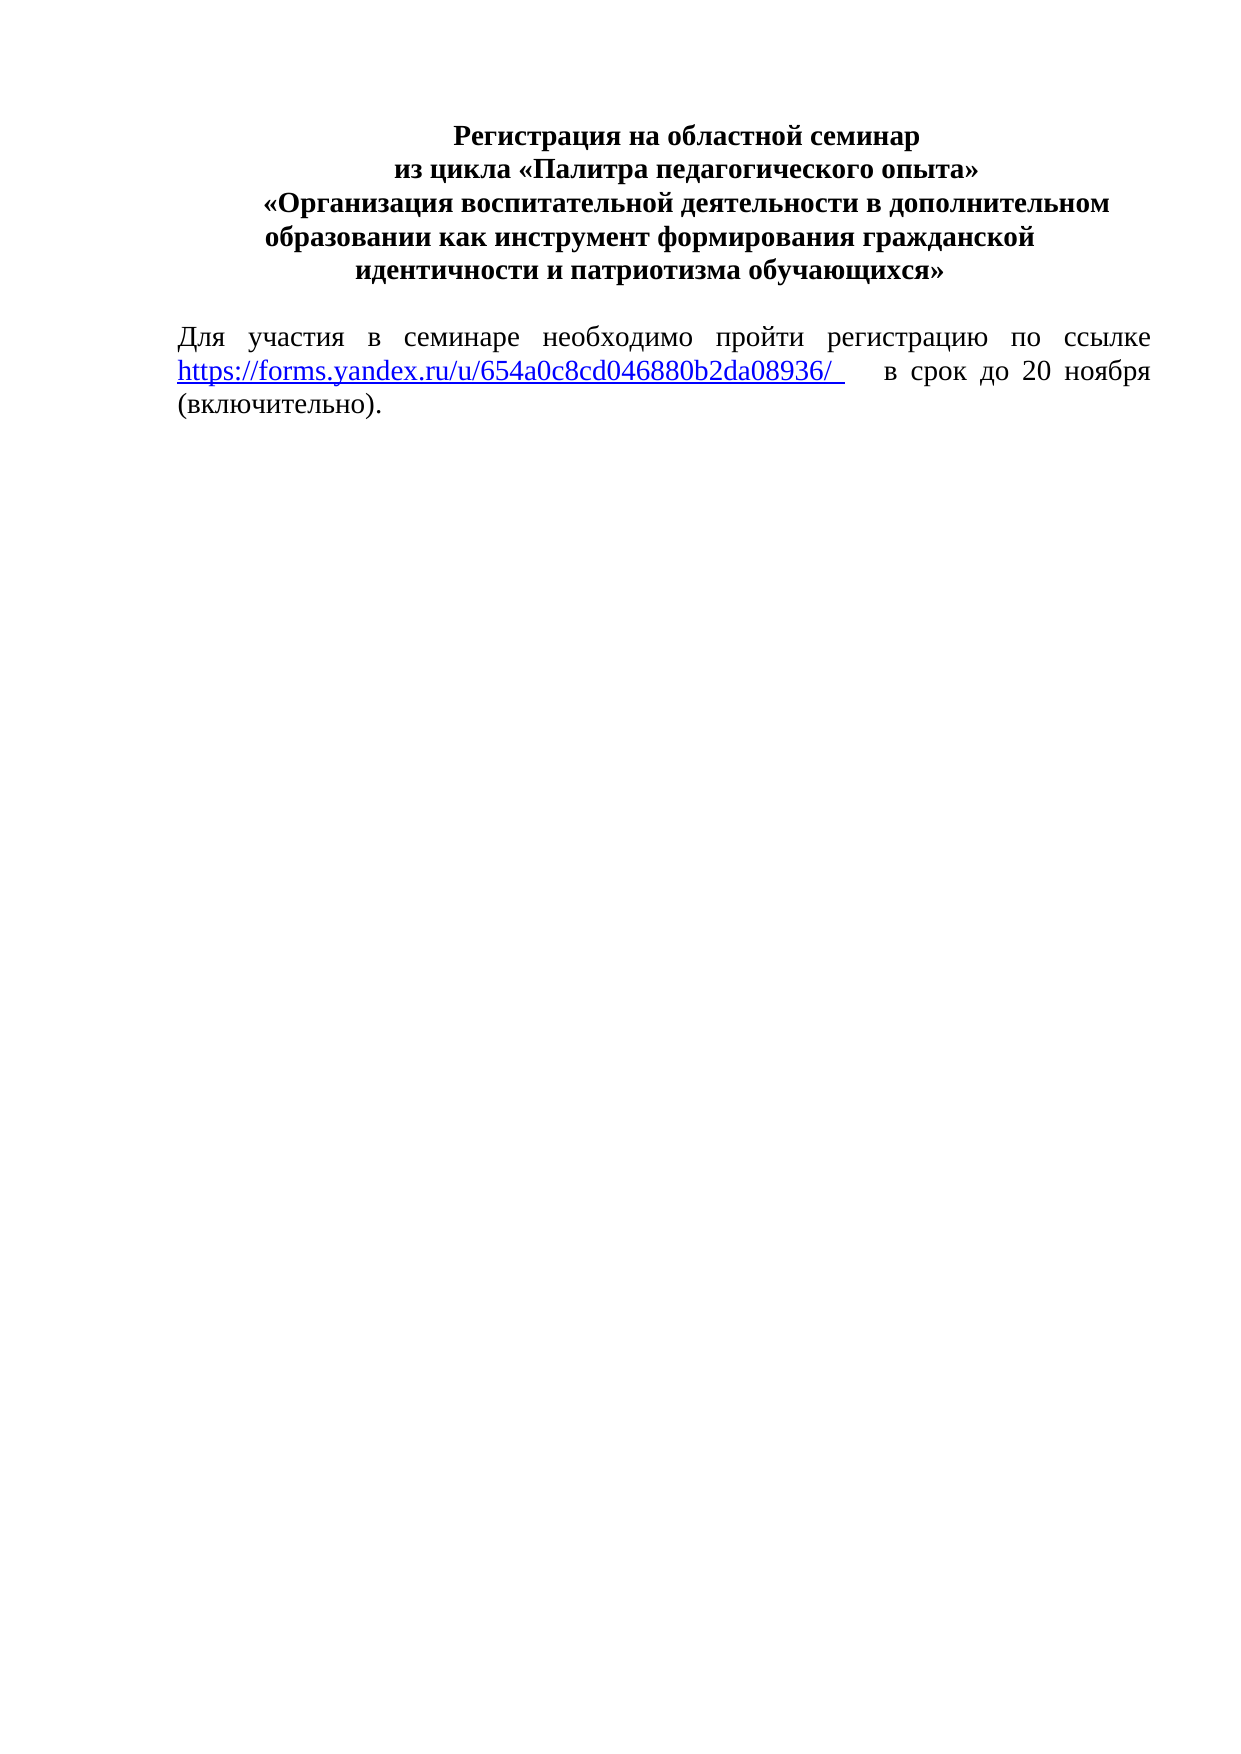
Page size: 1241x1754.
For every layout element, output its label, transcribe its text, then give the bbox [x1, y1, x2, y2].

text Регистрация на областной семинар [177, 118, 1122, 152]
text «Организация воспитательной деятельности в дополнительном образовании как инструмент формирования гражданской идентичности и патриотизма обучающихся» [177, 185, 1122, 286]
text Для участия в семинаре необходимо пройти регистрацию по ссылке https://forms.yandex.ru/u/654a0c8cd046880b2da08936/ в срок до 20 ноября (включительно). [177, 319, 1152, 420]
text из цикла «Палитра педагогического опыта» [177, 152, 1122, 185]
